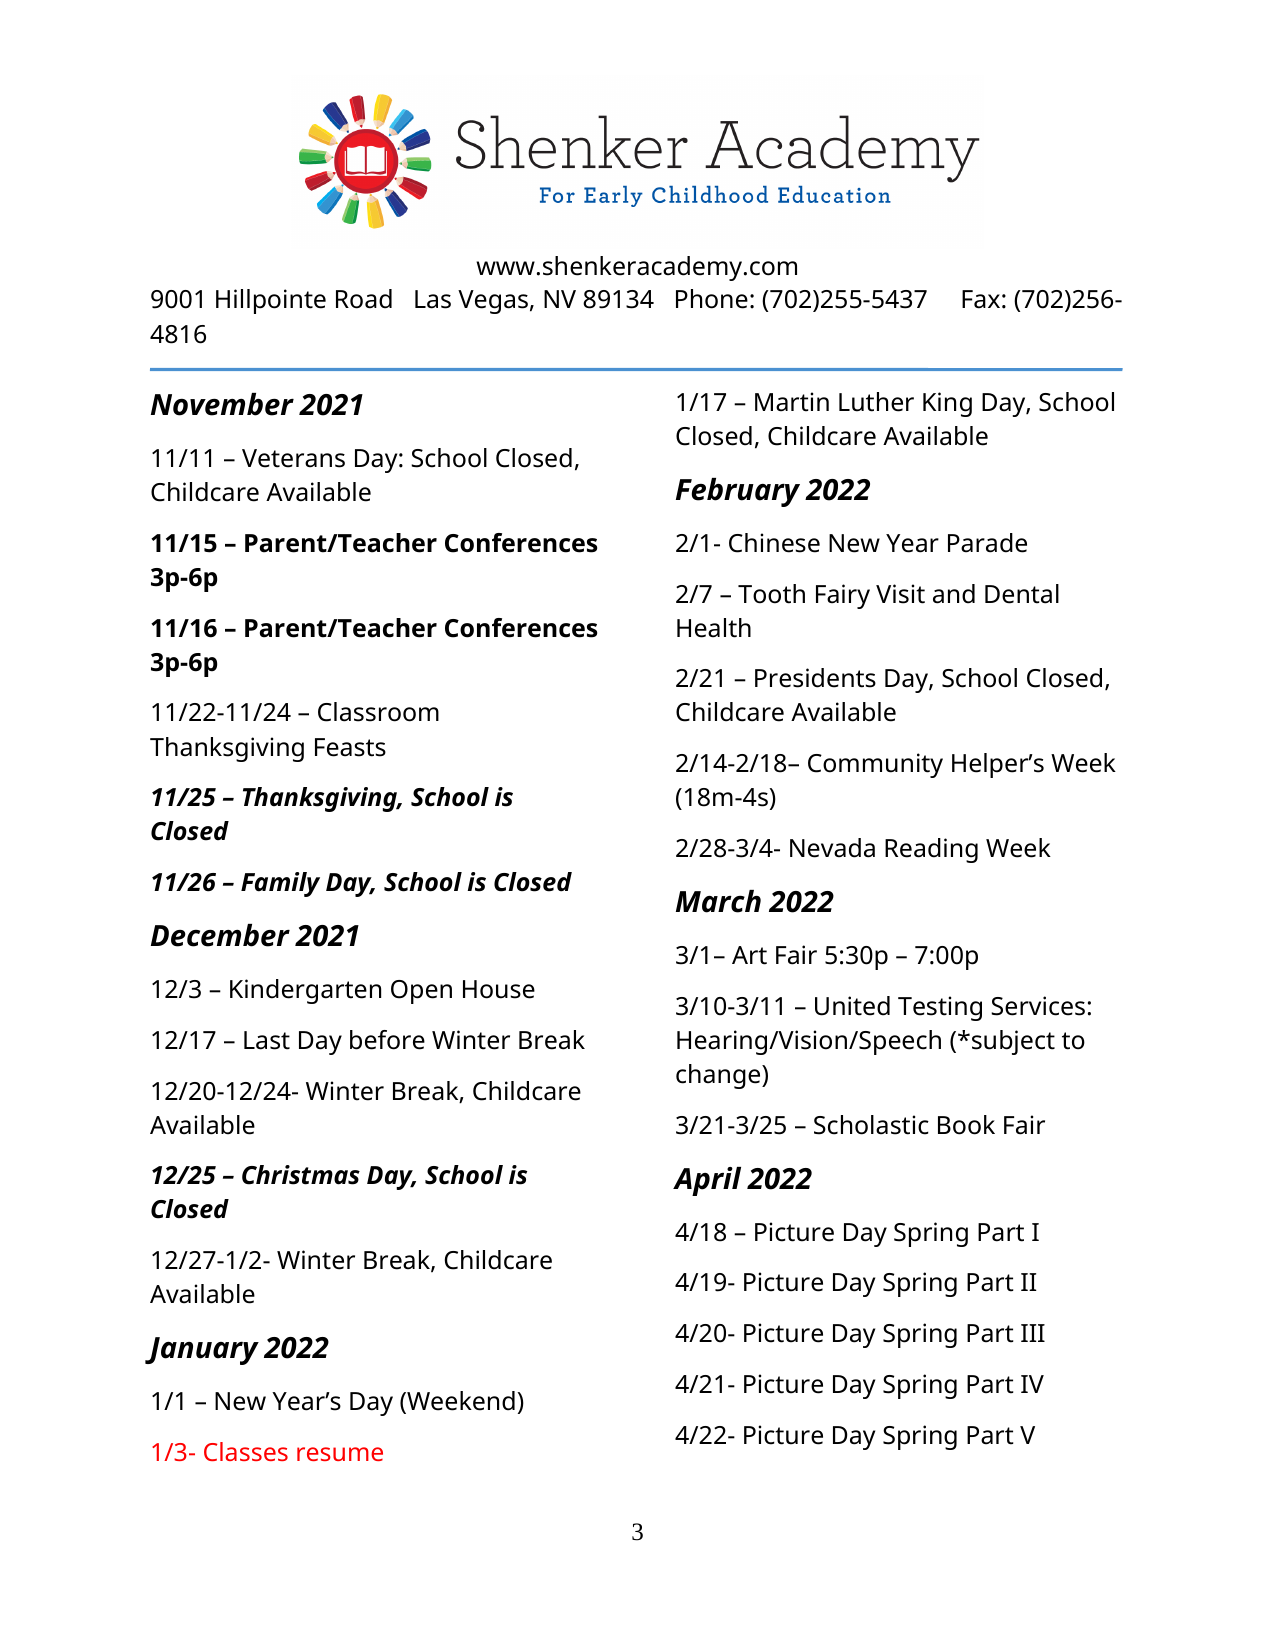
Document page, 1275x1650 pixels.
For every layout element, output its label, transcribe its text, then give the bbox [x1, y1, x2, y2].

text 2/21 – Presidents Day, School Closed, Childcare Available [675, 661, 1125, 729]
text 2/1- Chinese New Year Parade [675, 526, 1125, 559]
text 3/10-3/11 – United Testing Services: Hearing/Vision/Speech (*subject to change) [675, 988, 1125, 1091]
text 11/11 – Veterans Day: School Closed, Childcare Available [150, 441, 600, 509]
text 1/3- Classes resume [150, 1435, 600, 1469]
text 4/22- Picture Day Spring Part V [675, 1417, 1125, 1451]
text 4/18 – Picture Day Spring Part I [675, 1214, 1125, 1248]
text 1/17 – Martin Luther King Day, School Closed, Childcare Available [675, 384, 1125, 452]
text November 2021 [150, 384, 600, 424]
text 12/20-12/24- Winter Break, Childcare Available [150, 1073, 600, 1141]
text 11/22-11/24 – Classroom Thanksgiving Feasts [150, 695, 600, 763]
text 4/19- Picture Day Spring Part II [675, 1265, 1125, 1299]
text March 2022 [675, 881, 1125, 921]
text 11/15 – Parent/Teacher Conferences 3p-6p [150, 526, 600, 594]
text 11/25 – Thanksgiving, School is Closed [150, 780, 600, 848]
text 1/1 – New Year’s Day (Weekend) [150, 1384, 600, 1418]
text 3/1– Art Fair 5:30p – 7:00p [675, 938, 1125, 972]
text 4/21- Picture Day Spring Part IV [675, 1367, 1125, 1401]
text 3/21-3/25 – Scholastic Book Fair [675, 1107, 1125, 1141]
text 12/25 – Christmas Day, School is Closed [150, 1158, 600, 1226]
text April 2022 [675, 1158, 1125, 1198]
picture [291, 75, 984, 249]
text December 2021 [150, 915, 600, 955]
text 12/27-1/2- Winter Break, Childcare Available [150, 1243, 600, 1311]
text 11/16 – Parent/Teacher Conferences 3p-6p [150, 610, 600, 678]
text 2/7 – Tooth Fairy Visit and Dental Health [675, 576, 1125, 644]
text 11/26 – Family Day, School is Closed [150, 865, 600, 899]
text 12/3 – Kindergarten Open House [150, 972, 600, 1006]
text February 2022 [675, 469, 1125, 509]
text 12/17 – Last Day before Winter Break [150, 1022, 600, 1057]
text 2/14-2/18– Community Helper’s Week (18m-4s) [675, 746, 1125, 814]
text 2/28-3/4- Nevada Reading Week [675, 831, 1125, 865]
text January 2022 [150, 1328, 600, 1367]
text 4/20- Picture Day Spring Part III [675, 1316, 1125, 1350]
